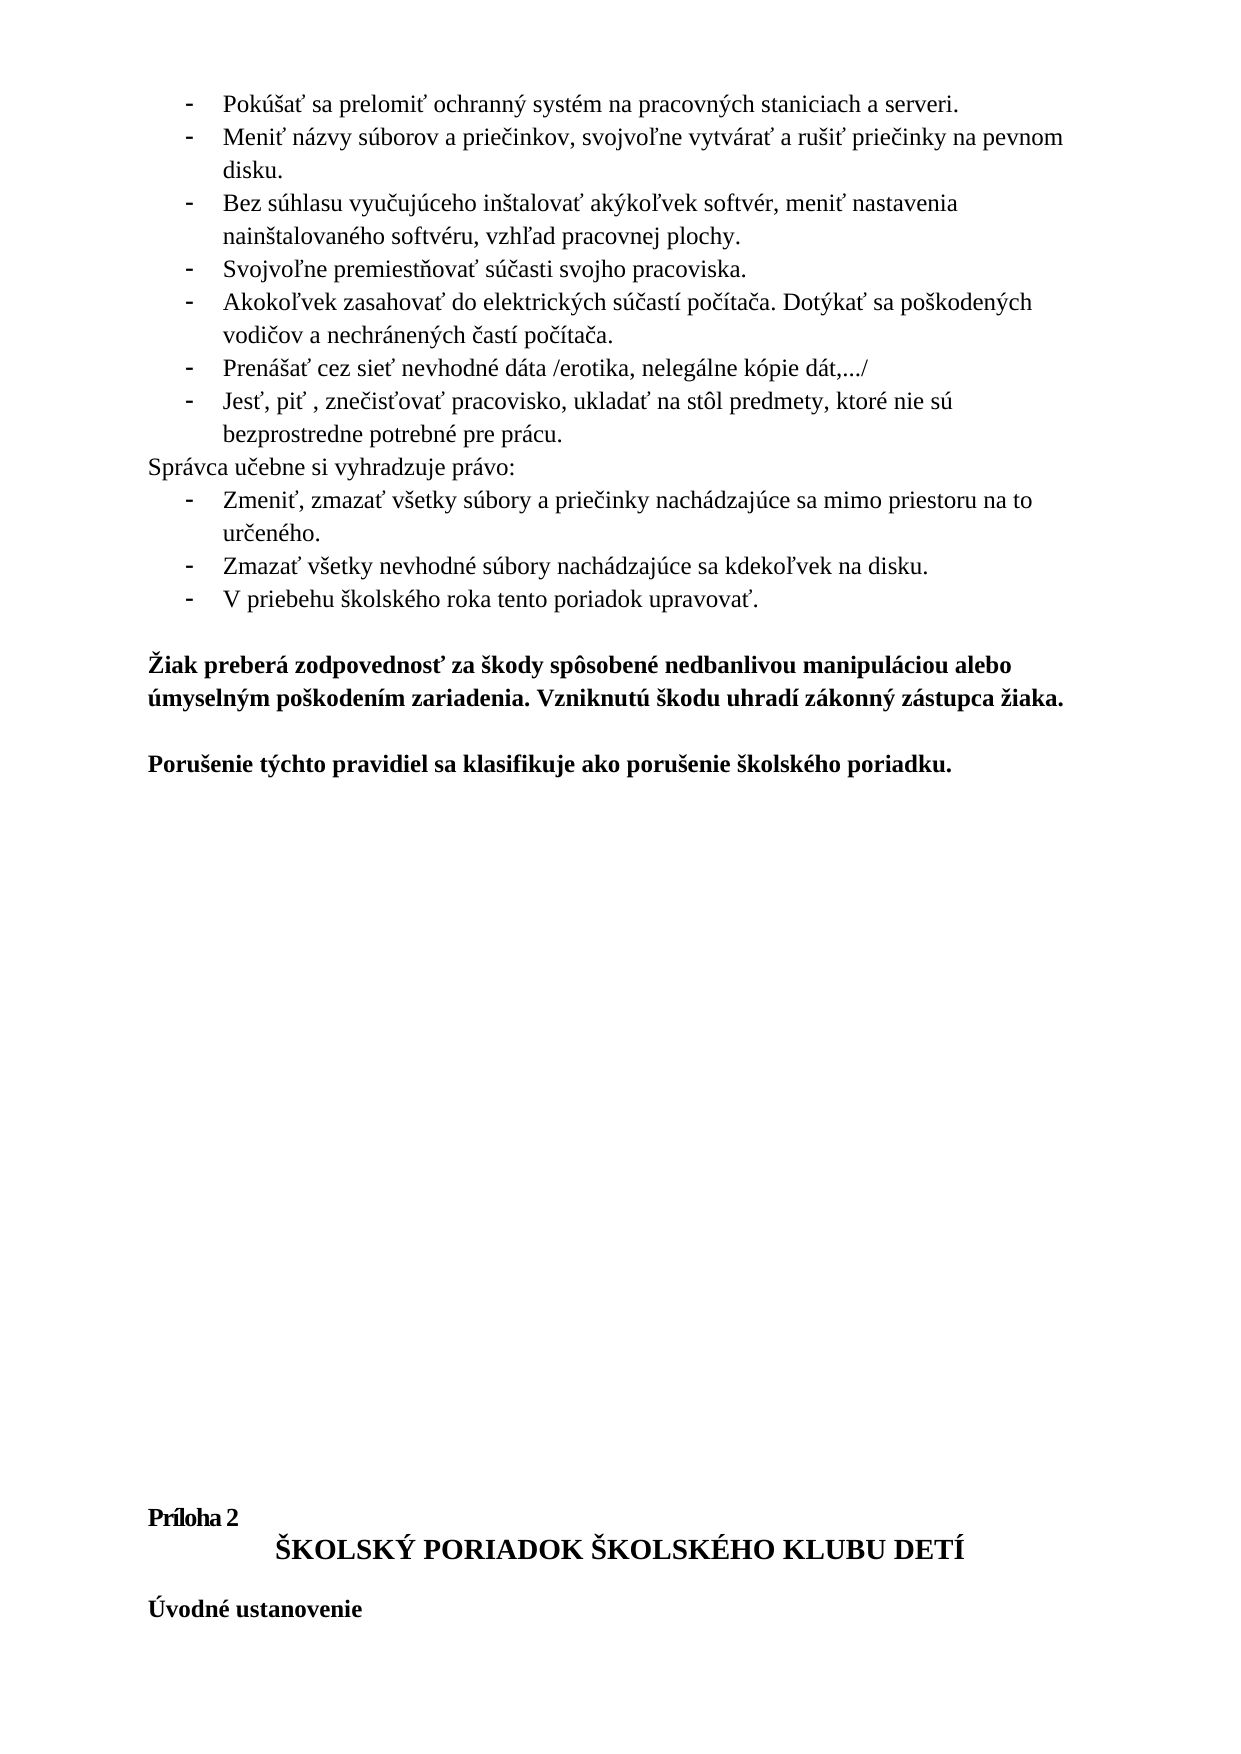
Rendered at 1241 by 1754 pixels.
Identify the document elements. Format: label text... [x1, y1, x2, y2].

list Zmeniť, zmazať všetky súbory a priečinky nachádzajúce sa mimo priestoru na to určeného. [185, 485, 1093, 547]
list V priebehu školského roka tento poriadok upravovať. [185, 584, 1093, 613]
list Bez súhlasu vyučujúceho inštalovať akýkoľvek softvér, meniť nastavenia nainštalovaného softvéru, vzhľad pracovnej plochy. [185, 188, 1093, 249]
list Jesť, piť , znečisťovať pracovisko, ukladať na stôl predmety, ktoré nie sú bezprostredne potrebné pre prácu. [185, 386, 1093, 448]
text Správca učebne si vyhradzuje právo: [148, 452, 1093, 481]
text Úvodné ustanovenie [148, 1594, 1093, 1623]
list Akokoľvek zasahovať do elektrických súčastí počítača. Dotýkať sa poškodených vodičov a nechránených častí počítača. [185, 287, 1093, 348]
list Prenášať cez sieť nevhodné dáta /erotika, nelegálne kópie dát,.../ [185, 353, 1093, 382]
list Zmazať všetky nevhodné súbory nachádzajúce sa kdekoľvek na disku. [185, 551, 1093, 580]
text Žiak preberá zodpovednosť za škody spôsobené nedbanlivou manipuláciou alebo úmyselným poškodením zariadenia. Vzniknutú škodu uhradí zákonný zástupca žiaka. [148, 650, 1093, 712]
text Porušenie týchto pravidiel sa klasifikuje ako porušenie školského poriadku. [148, 749, 1093, 778]
list Pokúšať sa prelomiť ochranný systém na pracovných staniciach a serveri. [185, 89, 1093, 117]
list Meniť názvy súborov a priečinkov, svojvoľne vytvárať a rušiť priečinky na pevnom disku. [185, 122, 1093, 183]
list Svojvoľne premiestňovať súčasti svojho pracoviska. [185, 254, 1093, 282]
text ŠKOLSKÝ PORIADOK ŠKOLSKÉHO KLUBU DETÍ [148, 1532, 1093, 1566]
text Príloha 2 [148, 1502, 1093, 1532]
